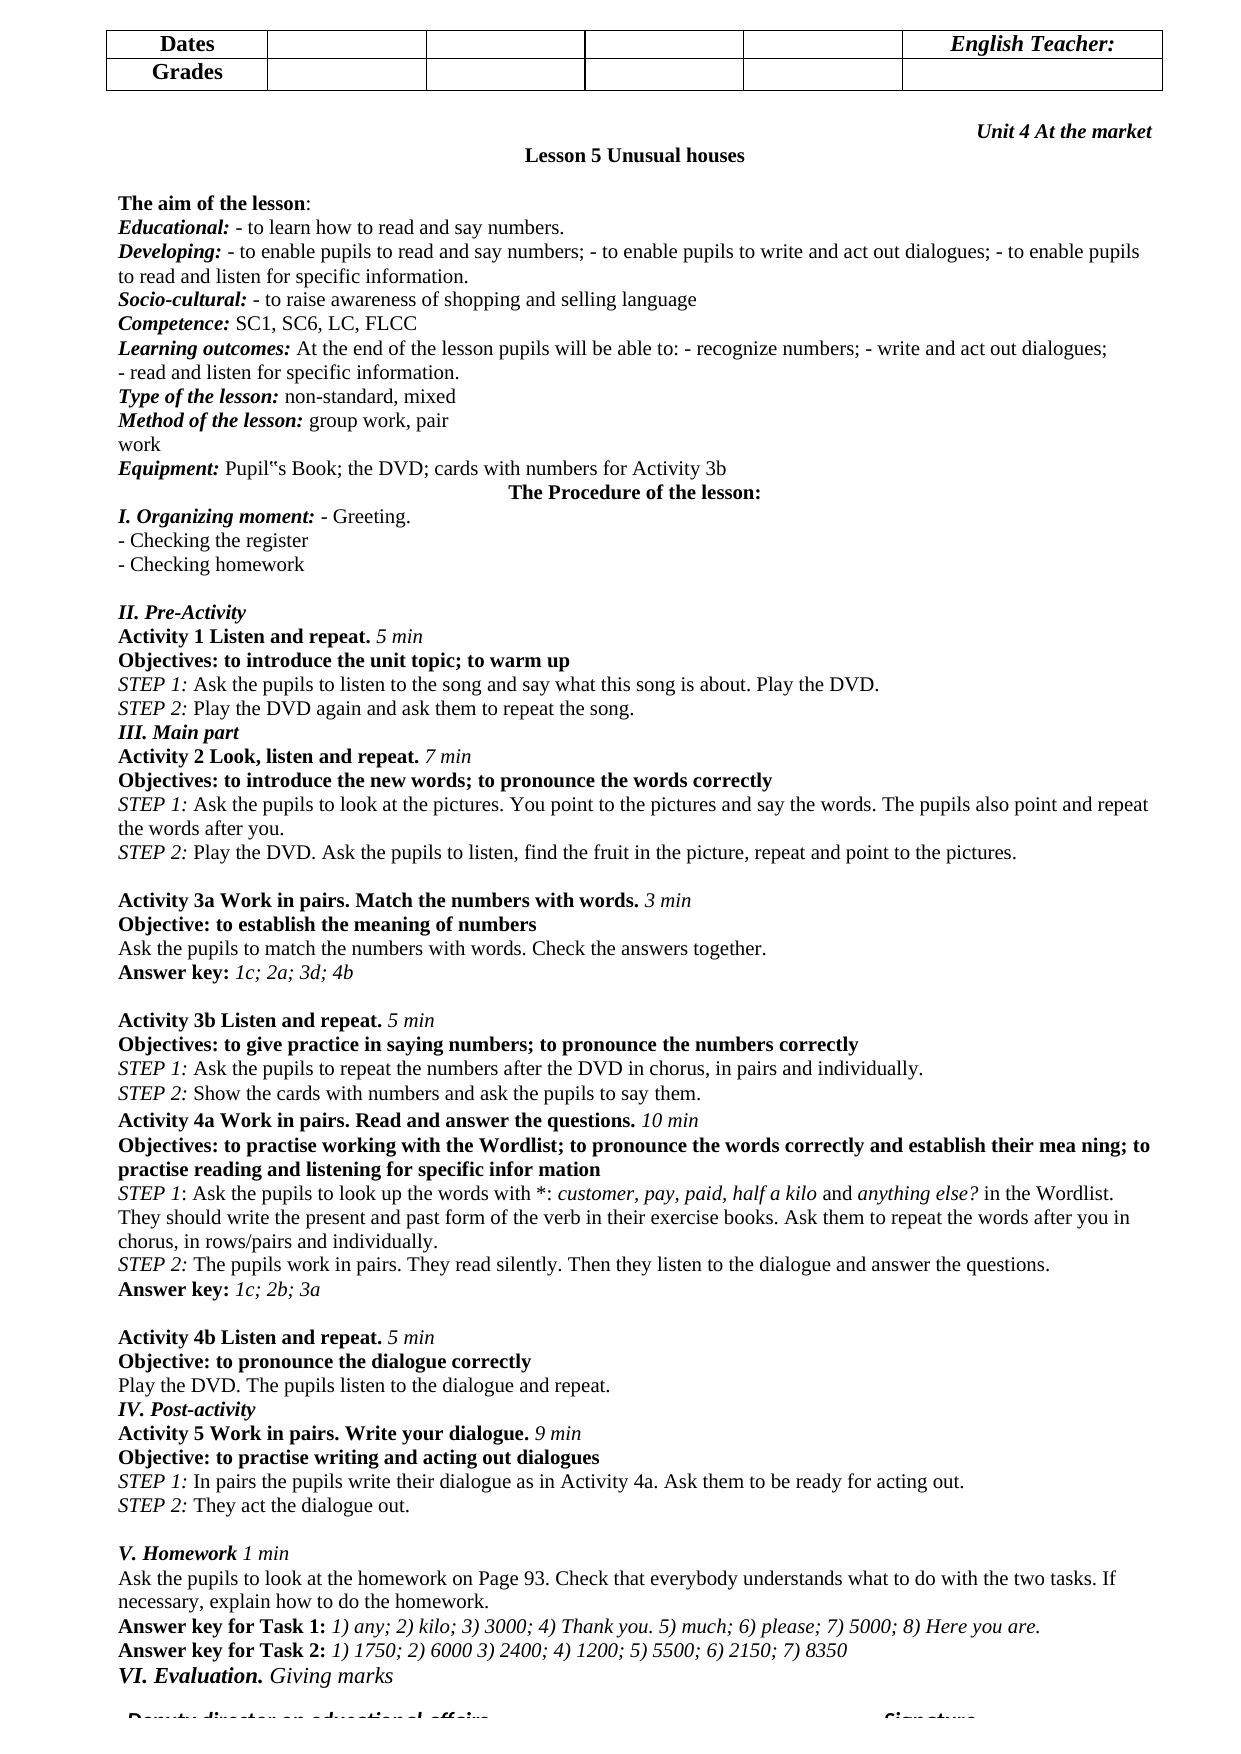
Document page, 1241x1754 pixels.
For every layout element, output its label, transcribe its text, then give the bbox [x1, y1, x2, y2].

text Unit 4 At the market [96, 120, 1152, 144]
text Answer key for Task 2: 1) 1750; 2) 6000 3) 2400; 4) 1200; 5) 5500; 6) 2150; 7) 8350 [118, 1638, 1176, 1662]
text STEP 2: They act the dialogue out. [118, 1493, 1176, 1517]
list Homework 1 min [118, 1542, 1176, 1565]
text Educational: - to learn how to read and say numbers. [118, 215, 1176, 239]
text Lesson 5 Unusual houses [463, 144, 807, 168]
text Competence: SC1, SC6, LC, FLCC [118, 311, 1176, 335]
text Developing: - to enable pupils to read and say numbers; - to enable pupils to write and act out dialogues; - to enable pupils to read and listen for specific information. [118, 239, 1147, 288]
text STEP 1: Ask the pupils to look at the pictures. You point to the pictures and say the words. The pupils also point and repeat the words after you. [118, 792, 1151, 840]
text Objectives: to give practice in saying numbers; to pronounce the numbers correctly [118, 1033, 1176, 1057]
text Play the DVD. The pupils listen to the dialogue and repeat. [118, 1373, 1176, 1397]
text Objective: to establish the meaning of numbers [118, 913, 1176, 936]
text Objectives: to introduce the new words; to pronounce the words correctly [118, 768, 1176, 792]
text STEP 1: Ask the pupils to listen to the song and say what this song is about. Play the DVD. [118, 672, 1176, 696]
subtitle Activity 4a Work in pairs. Read and answer the questions. 10 min [118, 1108, 1176, 1132]
subtitle Activity 4b Listen and repeat. 5 min [118, 1325, 1176, 1349]
text Equipment: Pupil‟s Book; the DVD; cards with numbers for Activity 3b [118, 456, 1176, 480]
text Objective: to pronounce the dialogue correctly [118, 1349, 1176, 1373]
subtitle Activity 3a Work in pairs. Match the numbers with words. 3 min [118, 888, 1176, 912]
text STEP 1: In pairs the pupils write their dialogue as in Activity 4a. Ask them to be ready for acting out. [118, 1469, 1176, 1493]
list Checking homework [118, 552, 1176, 576]
text STEP 1: Ask the pupils to repeat the numbers after the DVD in chorus, in pairs and individually. [118, 1057, 1176, 1080]
list Checking the register [118, 528, 1176, 552]
text Socio-cultural: - to raise awareness of shopping and selling language [118, 288, 1176, 311]
list Organizing moment: - Greeting. [118, 504, 1176, 528]
text STEP 2: Play the DVD again and ask them to repeat the song. [118, 696, 1176, 720]
text STEP 1: Ask the pupils to look up the words with *: customer, pay, paid, half a kilo and anything else? in the Wordlist. They should write the present and past form of the verb in their exercise books. Ask them to repeat the words after you in chorus, in rows/pairs and individually. [118, 1181, 1132, 1253]
list read and listen for specific information. Type of the lesson: non-standard, mixed Method of the lesson: group work, pair work [118, 359, 496, 456]
text Learning outcomes: At the end of the lesson pupils will be able to: - recognize numbers; - write and act out dialogues; [118, 336, 1176, 359]
text Ask the pupils to look at the homework on Page 93. Check that everybody understands what to do with the two tasks. If necessary, explain how to do the homework. [118, 1565, 1118, 1613]
list Pre-Activity [118, 600, 1176, 624]
text Objective: to practise writing and acting out dialogues [118, 1445, 1176, 1469]
text Activity 2 Look, listen and repeat. 7 min [118, 744, 1176, 768]
text Answer key: 1c; 2a; 3d; 4b [118, 960, 1176, 984]
text Activity 1 Listen and repeat. 5 min [118, 624, 1176, 648]
text STEP 2: Show the cards with numbers and ask the pupils to say them. [118, 1081, 1176, 1105]
text The aim of the lesson: [118, 191, 1176, 215]
text Objectives: to practise working with the Wordlist; to pronounce the words correctly and establish their mea ning; to practise reading and listening for specific infor mation [118, 1132, 1152, 1181]
subtitle The Procedure of the lesson: [463, 480, 806, 504]
text STEP 2: The pupils work in pairs. They read silently. Then they listen to the dialogue and answer the questions. [118, 1253, 1176, 1277]
text Activity 5 Work in pairs. Write your dialogue. 9 min [118, 1421, 1176, 1445]
text Objectives: to introduce the unit topic; to warm up [118, 648, 1176, 672]
subtitle Activity 3b Listen and repeat. 5 min [118, 1008, 1176, 1032]
list Main part [118, 720, 1176, 744]
list Evaluation. Giving marks [118, 1662, 1176, 1688]
list Post-activity [118, 1397, 1176, 1421]
text Ask the pupils to match the numbers with words. Check the answers together. [118, 936, 1176, 960]
text STEP 2: Play the DVD. Ask the pupils to listen, find the fruit in the picture, repeat and point to the pictures. [118, 840, 1176, 864]
text Answer key for Task 1: 1) any; 2) kilo; 3) 3000; 4) Thank you. 5) much; 6) please; 7) 5000; 8) Here you are. [118, 1613, 1176, 1638]
text Answer key: 1c; 2b; 3a [118, 1277, 1176, 1301]
